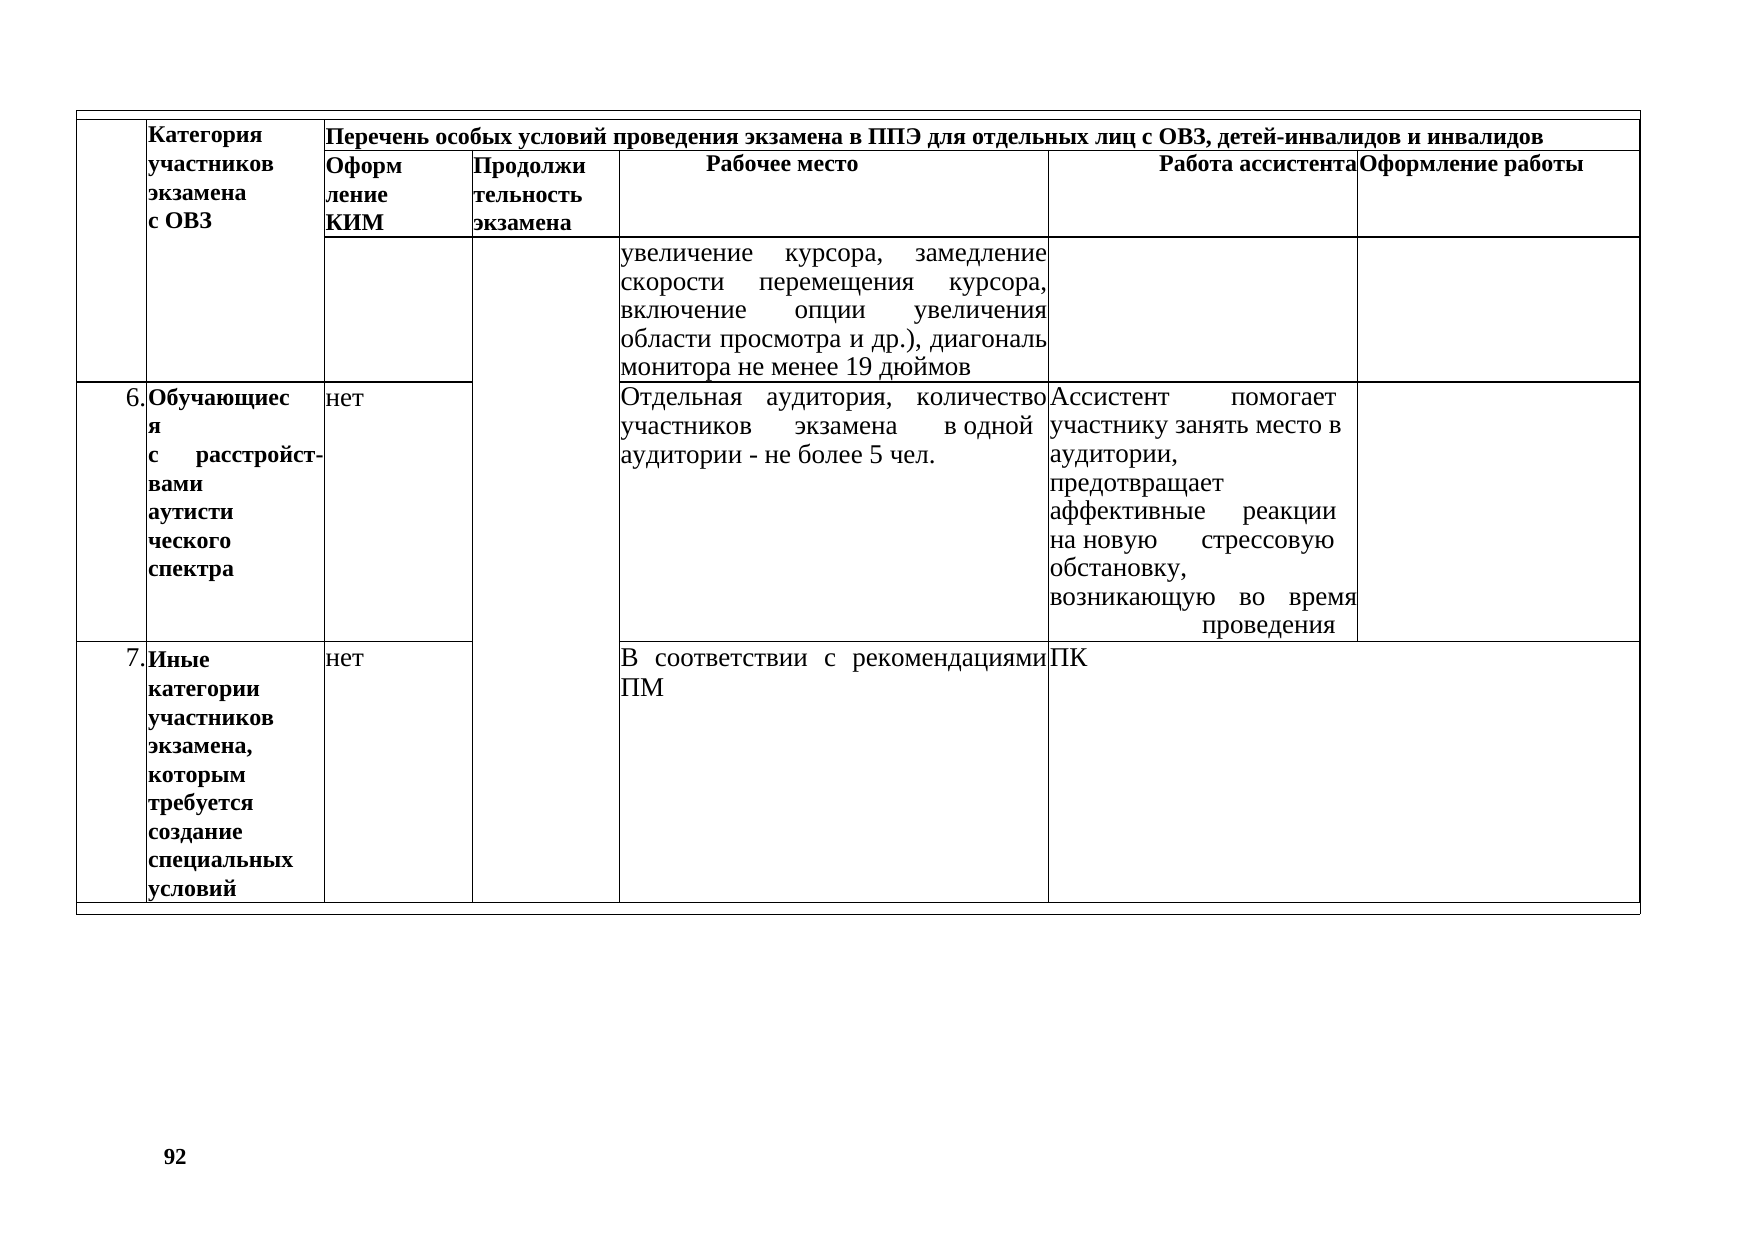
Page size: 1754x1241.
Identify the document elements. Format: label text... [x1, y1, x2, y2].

table_cell 6. [77, 383, 146, 641]
table_cell [1358, 383, 1639, 641]
table_cell Работа ассистента [1049, 151, 1357, 236]
table_cell Продолжи тельность экзамена [473, 151, 619, 236]
table_cell Оформление работы [1358, 151, 1639, 236]
table_cell нет [325, 642, 472, 902]
table_header [77, 120, 146, 381]
table_header Перечень особых условий проведения экзамена в ППЭ для отдельных лиц с ОВЗ, детей-инвалидов и инвалидов [325, 120, 1639, 149]
table_cell Ассистент помогает участнику занять место в аудитории, предотвращает аффективные реакции на новую стрессовую обстановку, возникающую во время проведения экзамена [1049, 383, 1357, 641]
table_cell Оформ ление КИМ [325, 151, 472, 236]
table_cell [473, 238, 619, 902]
table_cell В соответствии с рекомендациями ПМ [620, 642, 1048, 902]
table_cell Иные категории участников экзамена, которым требуется создание специальных условий [147, 642, 324, 902]
table_header Категория участников экзамена с ОВЗ [147, 120, 324, 381]
table_cell нет [325, 383, 472, 641]
table_cell [1358, 238, 1639, 381]
table_cell [325, 238, 472, 381]
table_cell Рабочее место [620, 151, 1048, 236]
table_cell Отдельная аудитория, количество участников экзамена в одной аудитории - не более 5 чел. [620, 383, 1048, 641]
table_cell увеличение курсора, замедление скорости перемещения курсора, включение опции увеличения области просмотра и др.), диагональ монитора не менее 19 дюймов [620, 238, 1048, 381]
table_cell ПК [1049, 642, 1639, 902]
table_cell [1049, 238, 1357, 381]
table_cell Обучающиес я с расстройствами аутисти ческого спектра [147, 383, 324, 641]
table_cell 7. [77, 642, 146, 902]
